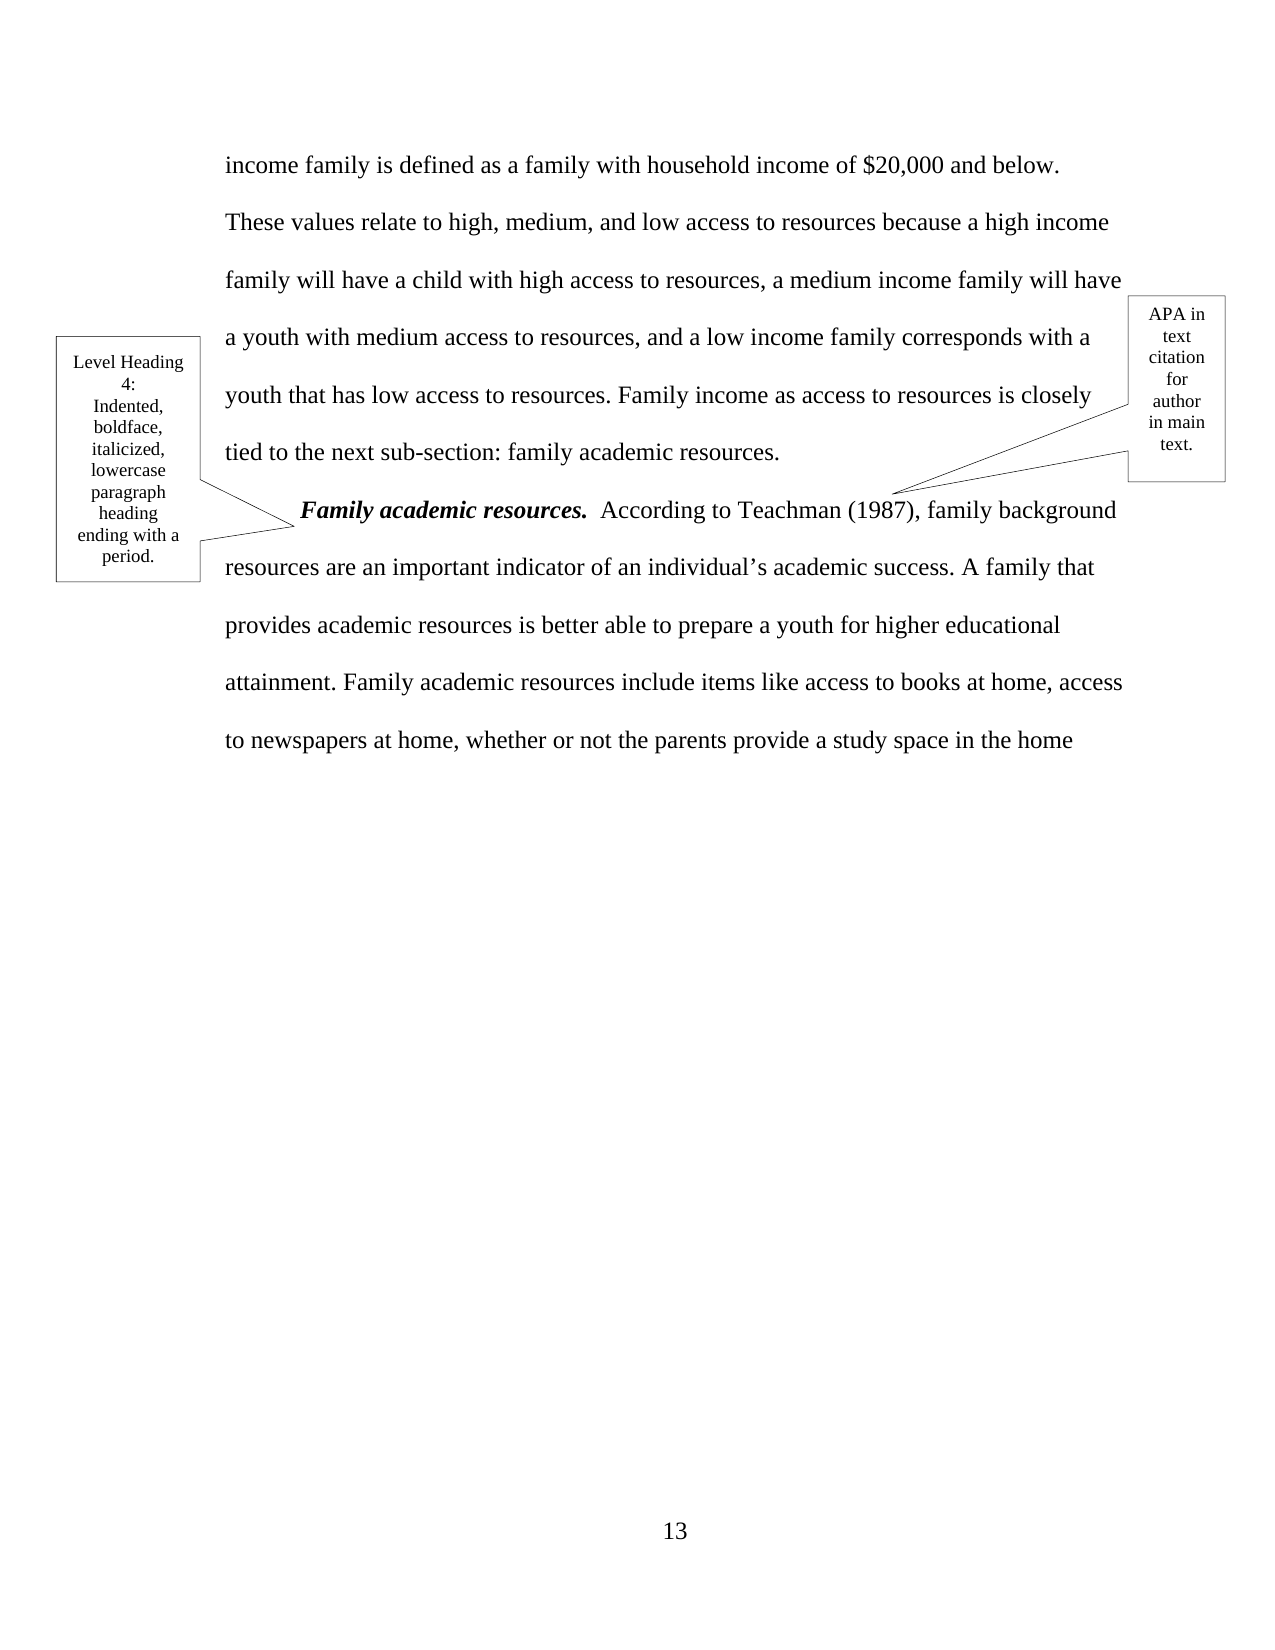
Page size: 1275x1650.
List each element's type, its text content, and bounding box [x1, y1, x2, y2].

text Family academic resources. According to Teachman (1987), family background resources are an important indicator of an individual’s academic success. A family that provides academic resources is better able to prepare a youth for higher educational attainment. Family academic resources include items like access to books at home, access to newspapers at home, whether or not the parents provide a study space in the home [225, 495, 1125, 754]
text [225, 150, 1125, 466]
